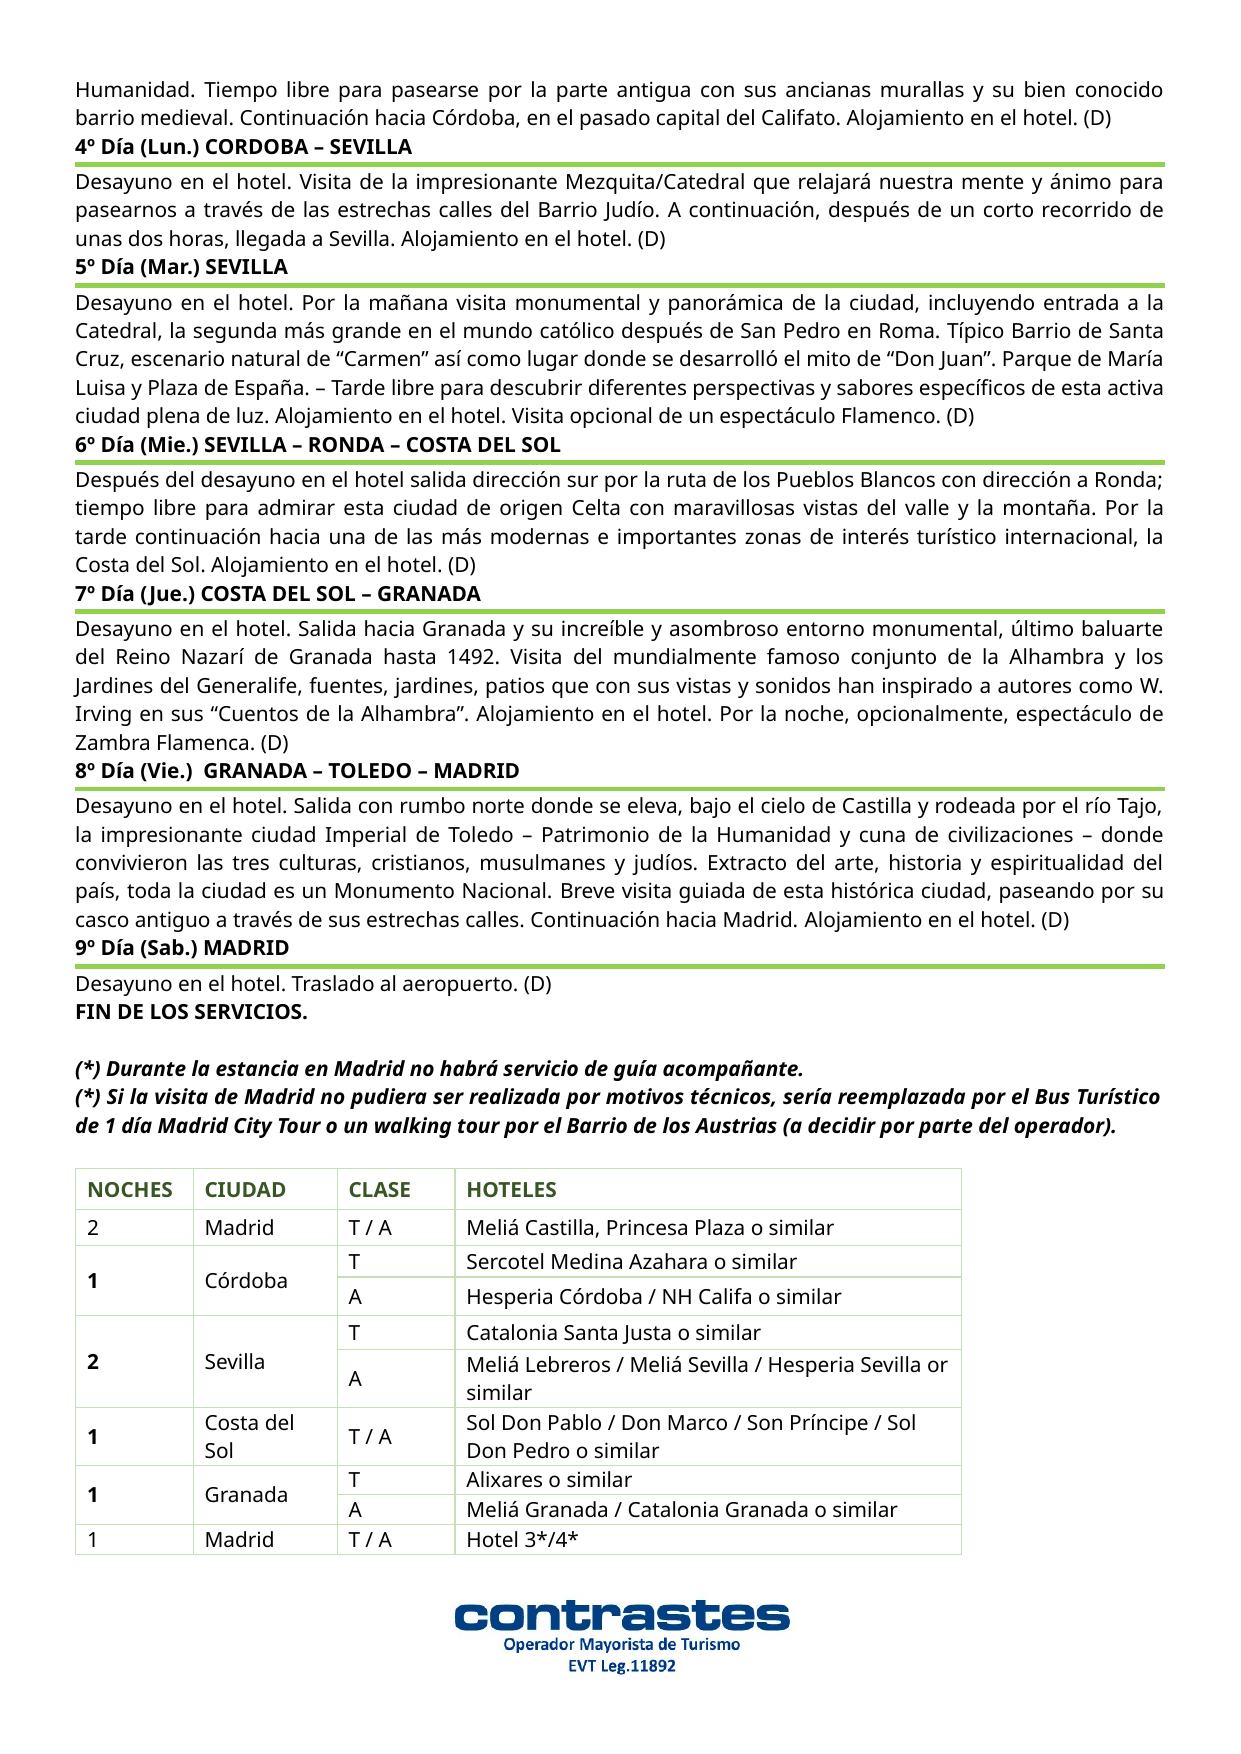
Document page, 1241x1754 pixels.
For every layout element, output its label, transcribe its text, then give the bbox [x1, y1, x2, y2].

text (*) Si la visita de Madrid no pudiera ser realizada por motivos técnicos, sería reemplazada por el Bus Turístico de 1 día Madrid City Tour o un walking tour por el Barrio de los Austrias (a decidir por parte del operador). [75, 1082, 1165, 1139]
table_cell T / A [338, 1525, 454, 1553]
table_cell Catalonia Santa Justa o similar [456, 1316, 961, 1349]
table_cell T [338, 1316, 454, 1349]
text Desayuno en el hotel. Salida hacia Granada y su increíble y asombroso entorno monumental, último baluarte del Reino Nazarí de Granada hasta 1492. Visita del mundialmente famoso conjunto de la Alhambra y los Jardines del Generalife, fuentes, jardines, patios que con sus vistas y sonidos han inspirado a autores como W. Irving en sus “Cuentos de la Alhambra”. Alojamiento en el hotel. Por la noche, opcionalmente, espectáculo de Zambra Flamenca. (D) [75, 614, 1165, 756]
text 4º Día (Lun.) CORDOBA – SEVILLA [75, 132, 1165, 162]
table_cell T / A [338, 1210, 454, 1245]
table_cell A [338, 1495, 454, 1523]
table_cell Meliá Granada / Catalonia Granada o similar [456, 1495, 961, 1523]
table_cell Sercotel Medina Azahara o similar [456, 1246, 961, 1276]
text Desayuno en el hotel. Visita de la impresionante Mezquita/Catedral que relajará nuestra mente y ánimo para pasearnos a través de las estrechas calles del Barrio Judío. A continuación, después de un corto recorrido de unas dos horas, llegada a Sevilla. Alojamiento en el hotel. (D) [75, 167, 1165, 252]
table_header HOTELES [456, 1169, 961, 1209]
table_header CIUDAD [194, 1169, 337, 1209]
text 9º Día (Sab.) MADRID [75, 933, 1165, 964]
table_header NOCHES [76, 1169, 193, 1209]
table_cell 1 [76, 1525, 193, 1553]
table_cell Meliá Castilla, Princesa Plaza o similar [456, 1210, 961, 1245]
table_header CLASE [338, 1169, 454, 1209]
table_cell A [338, 1278, 454, 1315]
table_cell Madrid [194, 1210, 337, 1245]
text (*) Durante la estancia en Madrid no habrá servicio de guía acompañante. [75, 1054, 1165, 1082]
table_cell A [338, 1350, 454, 1407]
table_cell Hotel 3*/4* [456, 1525, 961, 1553]
text FIN DE LOS SERVICIOS. [75, 997, 1165, 1026]
table_cell Madrid [194, 1525, 337, 1553]
table_cell Meliá Lebreros / Meliá Sevilla / Hesperia Sevilla or similar [456, 1350, 961, 1407]
table_cell Sevilla [194, 1316, 337, 1407]
text Desayuno en el hotel. Traslado al aeropuerto. (D) [75, 969, 1165, 997]
table_cell Córdoba [194, 1246, 337, 1315]
table_cell Sol Don Pablo / Don Marco / Son Príncipe / Sol Don Pedro o similar [456, 1408, 961, 1464]
table_cell 1 [76, 1408, 193, 1464]
table_cell Alixares o similar [456, 1466, 961, 1494]
table_cell 2 [76, 1210, 193, 1245]
picture [445, 1590, 796, 1681]
table_cell T [338, 1246, 454, 1276]
table_cell T [338, 1466, 454, 1494]
table_cell T / A [338, 1408, 454, 1464]
table_cell Costa del Sol [194, 1408, 337, 1464]
text Desayuno en el hotel. Salida con rumbo norte donde se eleva, bajo el cielo de Castilla y rodeada por el río Tajo, la impresionante ciudad Imperial de Toledo – Patrimonio de la Humanidad y cuna de civilizaciones – donde convivieron las tres culturas, cristianos, musulmanes y judíos. Extracto del arte, historia y espiritualidad del país, toda la ciudad es un Monumento Nacional. Breve visita guiada de esta histórica ciudad, paseando por su casco antiguo a través de sus estrechas calles. Continuación hacia Madrid. Alojamiento en el hotel. (D) [75, 791, 1165, 933]
text Después del desayuno en el hotel salida dirección sur por la ruta de los Pueblos Blancos con dirección a Ronda; tiempo libre para admirar esta ciudad de origen Celta con maravillosas vistas del valle y la montaña. Por la tarde continuación hacia una de las más modernas e importantes zonas de interés turístico internacional, la Costa del Sol. Alojamiento en el hotel. (D) [75, 465, 1165, 579]
text 8º Día (Vie.) GRANADA – TOLEDO – MADRID [75, 756, 1165, 787]
table_cell Hesperia Córdoba / NH Califa o similar [456, 1278, 961, 1315]
text Desayuno en el hotel. Por la mañana visita monumental y panorámica de la ciudad, incluyendo entrada a la Catedral, la segunda más grande en el mundo católico después de San Pedro en Roma. Típico Barrio de Santa Cruz, escenario natural de “Carmen” así como lugar donde se desarrolló el mito de “Don Juan”. Parque de María Luisa y Plaza de España. – Tarde libre para descubrir diferentes perspectivas y sabores específicos de esta activa ciudad plena de luz. Alojamiento en el hotel. Visita opcional de un espectáculo Flamenco. (D) [75, 288, 1165, 430]
table_cell 2 [76, 1316, 193, 1407]
text 7º Día (Jue.) COSTA DEL SOL – GRANADA [75, 579, 1165, 609]
text 5º Día (Mar.) SEVILLA [75, 252, 1165, 283]
table_cell 1 [76, 1466, 193, 1523]
table_cell Granada [194, 1466, 337, 1523]
text 6º Día (Mie.) SEVILLA – RONDA – COSTA DEL SOL [75, 430, 1165, 460]
table_cell 1 [76, 1246, 193, 1315]
